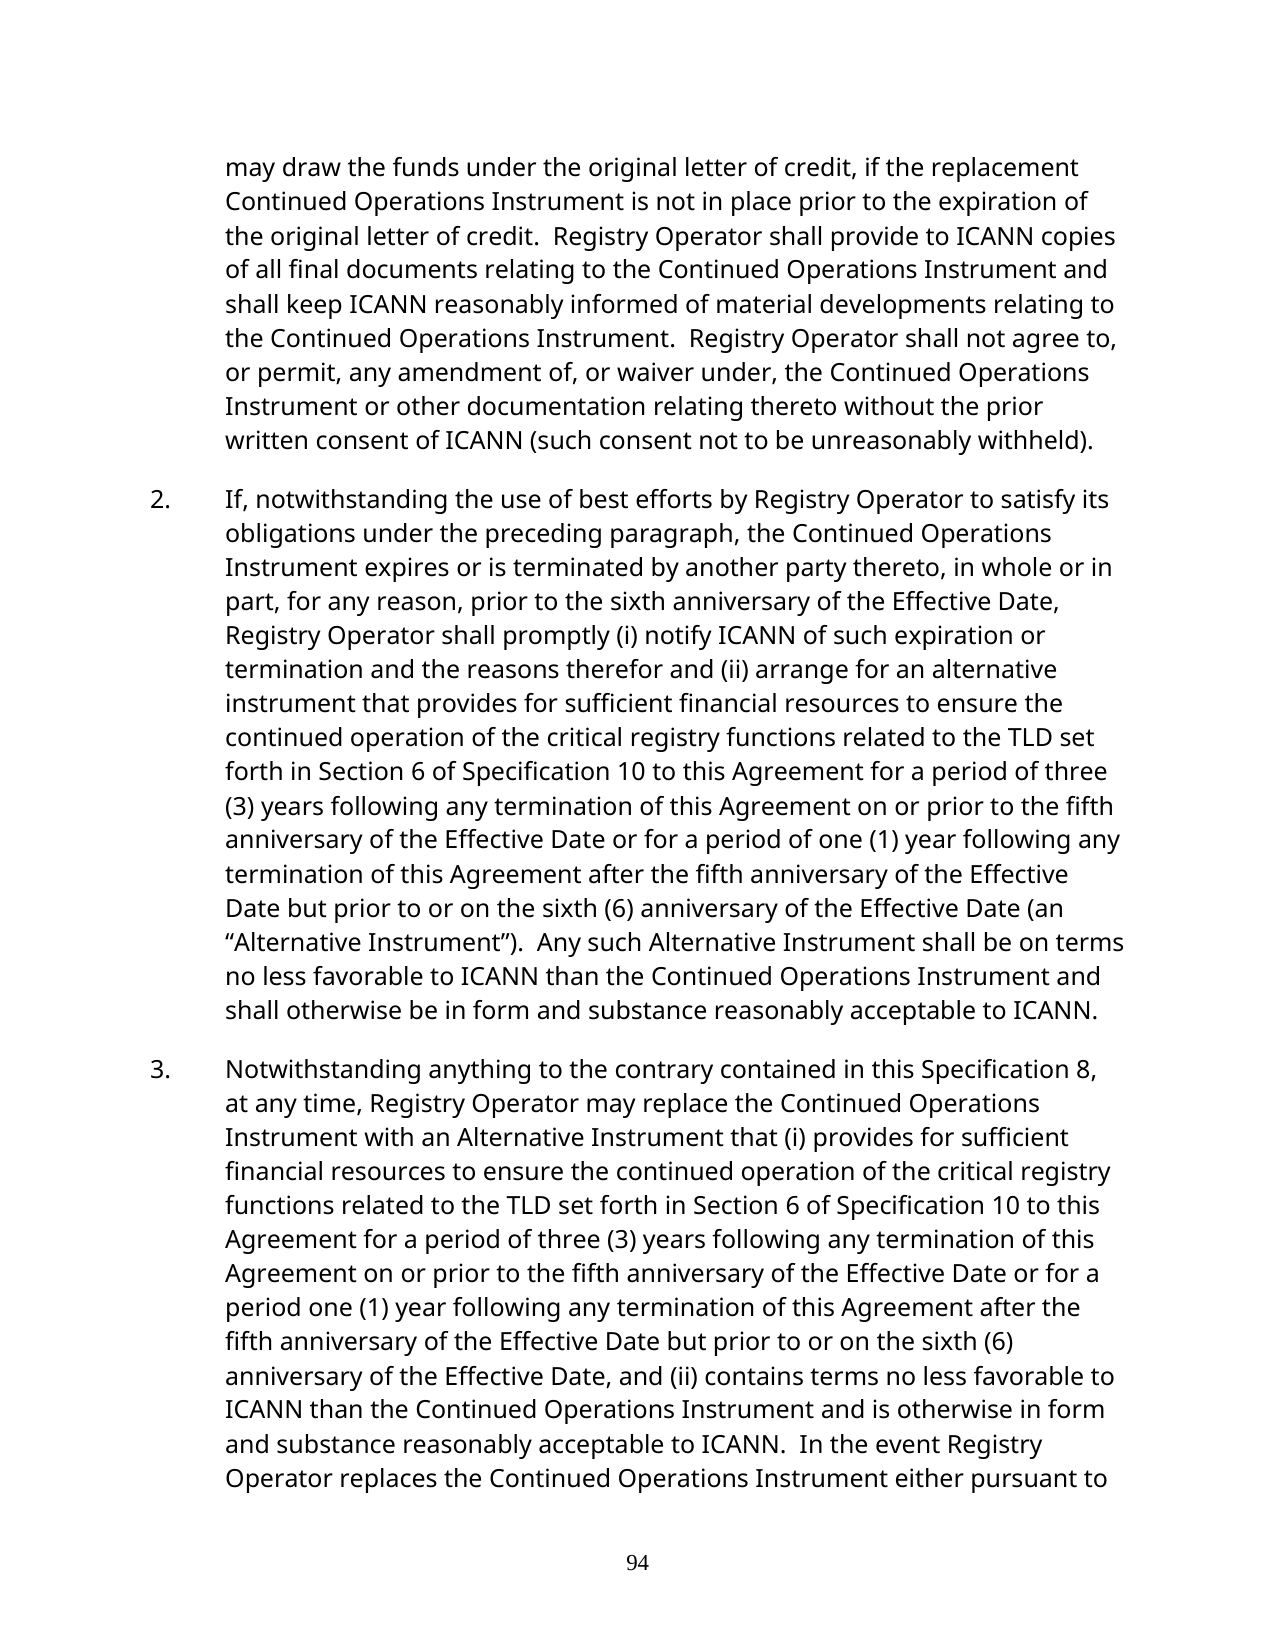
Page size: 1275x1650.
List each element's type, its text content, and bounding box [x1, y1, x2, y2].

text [150, 150, 1125, 457]
text If, notwithstanding the use of best efforts by Registry Operator to satisfy its obligations under the preceding paragraph, the Continued Operations Instrument expires or is terminated by another party thereto, in whole or in part, for any reason, prior to the sixth anniversary of the Effective Date, Registry Operator shall promptly (i) notify ICANN of such expiration or termination and the reasons therefor and (ii) arrange for an alternative instrument that provides for sufficient financial resources to ensure the continued operation of the critical registry functions related to the TLD set forth in Section 6 of Specification 10 to this Agreement for a period of three (3) years following any termination of this Agreement on or prior to the fifth anniversary of the Effective Date or for a period of one (1) year following any termination of this Agreement after the fifth anniversary of the Effective Date but prior to or on the sixth (6) anniversary of the Effective Date (an “Alternative Instrument”). Any such Alternative Instrument shall be on terms no less favorable to ICANN than the Continued Operations Instrument and shall otherwise be in form and substance reasonably acceptable to ICANN. [150, 482, 1125, 1027]
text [150, 1052, 1125, 1494]
